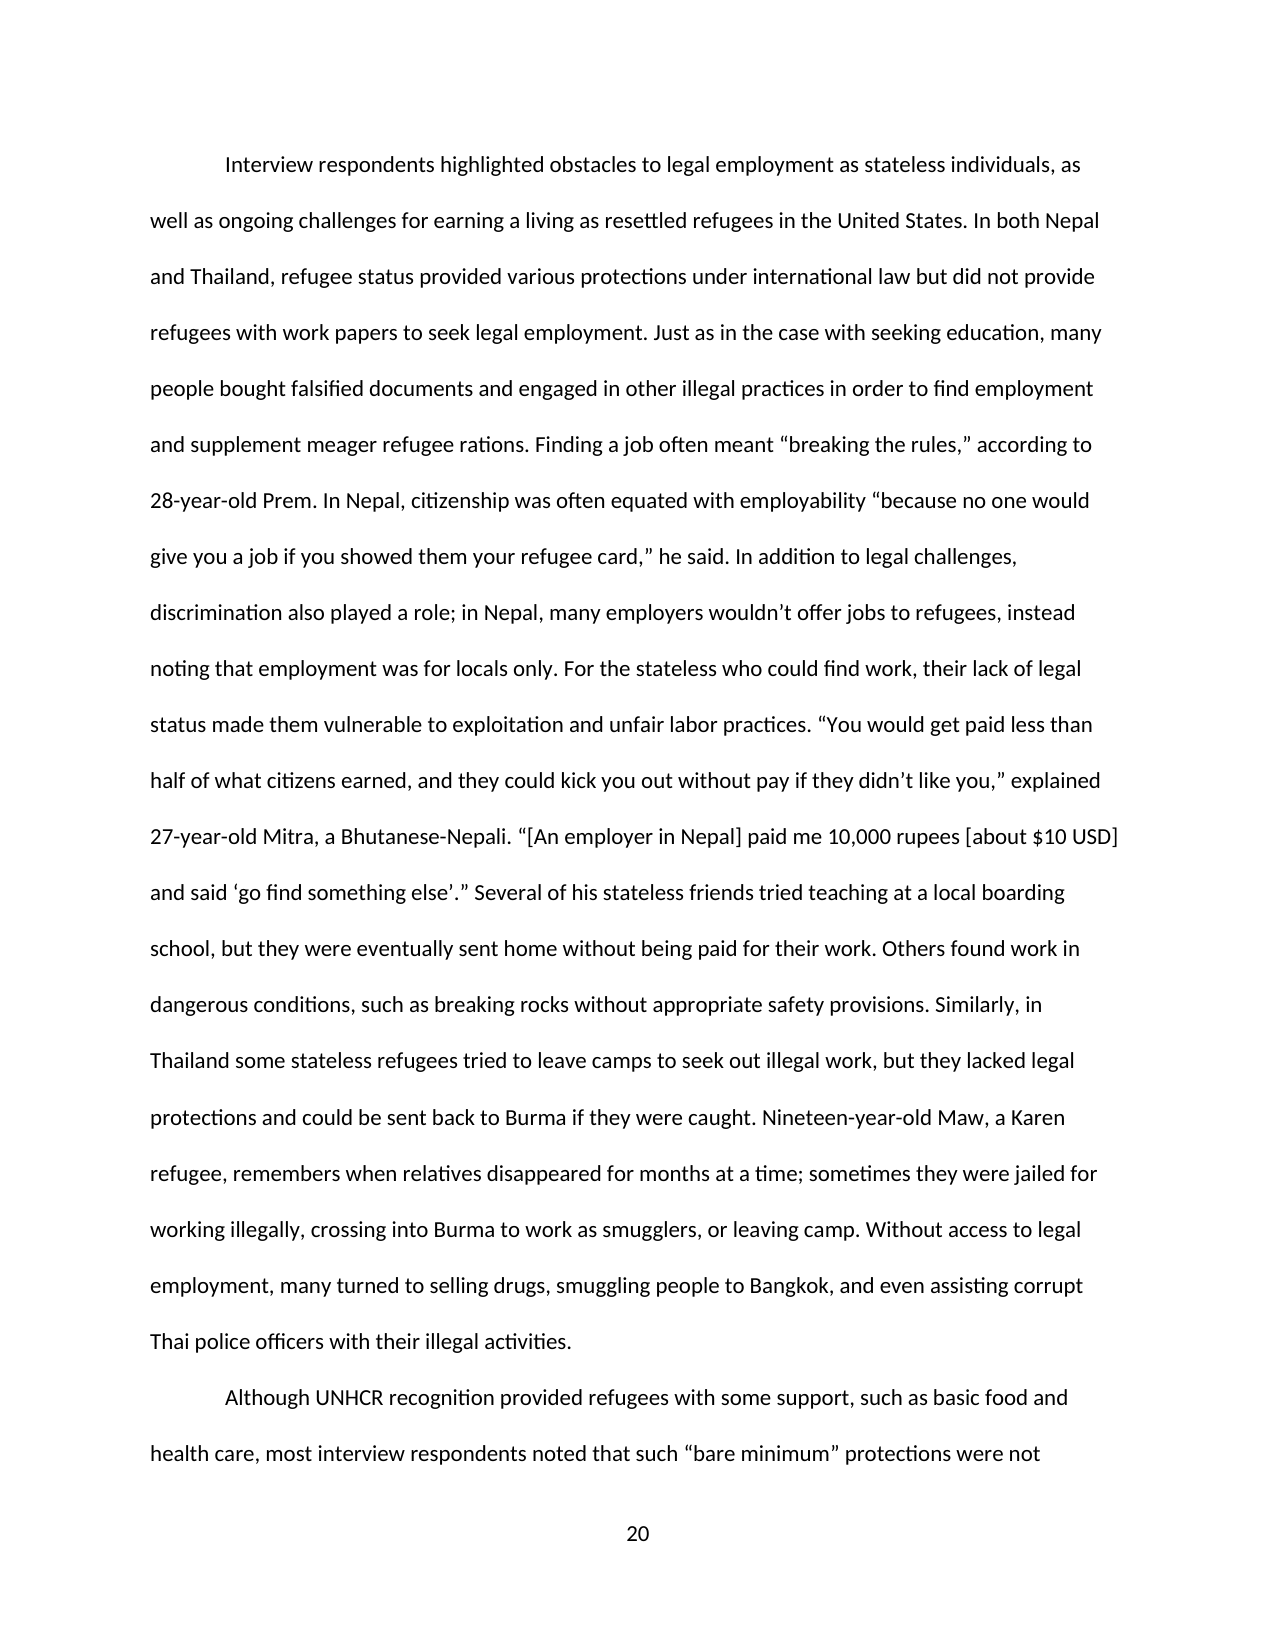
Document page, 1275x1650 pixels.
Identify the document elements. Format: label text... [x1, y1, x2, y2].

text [150, 1383, 1125, 1467]
text Interview respondents highlighted obstacles to legal employment as stateless individuals, as well as ongoing challenges for earning a living as resettled refugees in the United States. In both Nepal and Thailand, refugee status provided various protections under international law but did not provide refugees with work papers to seek legal employment. Just as in the case with seeking education, many people bought falsified documents and engaged in other illegal practices in order to find employment and supplement meager refugee rations. Finding a job often meant “breaking the rules,” according to 28-year-old Prem. In Nepal, citizenship was often equated with employability “because no one would give you a job if you showed them your refugee card,” he said. In addition to legal challenges, discrimination also played a role; in Nepal, many employers wouldn’t offer jobs to refugees, instead noting that employment was for locals only. For the stateless who could find work, their lack of legal status made them vulnerable to exploitation and unfair labor practices. “You would get paid less than half of what citizens earned, and they could kick you out without pay if they didn’t like you,” explained 27-year-old Mitra, a Bhutanese-Nepali. “[An employer in Nepal] paid me 10,000 rupees [about $10 USD] and said ‘go find something else’.” Several of his stateless friends tried teaching at a local boarding school, but they were eventually sent home without being paid for their work. Others found work in dangerous conditions, such as breaking rocks without appropriate safety provisions. Similarly, in Thailand some stateless refugees tried to leave camps to seek out illegal work, but they lacked legal protections and could be sent back to Burma if they were caught. Nineteen-year-old Maw, a Karen refugee, remembers when relatives disappeared for months at a time; sometimes they were jailed for working illegally, crossing into Burma to work as smugglers, or leaving camp. Without access to legal employment, many turned to selling drugs, smuggling people to Bangkok, and even assisting corrupt Thai police officers with their illegal activities. [150, 150, 1125, 1355]
